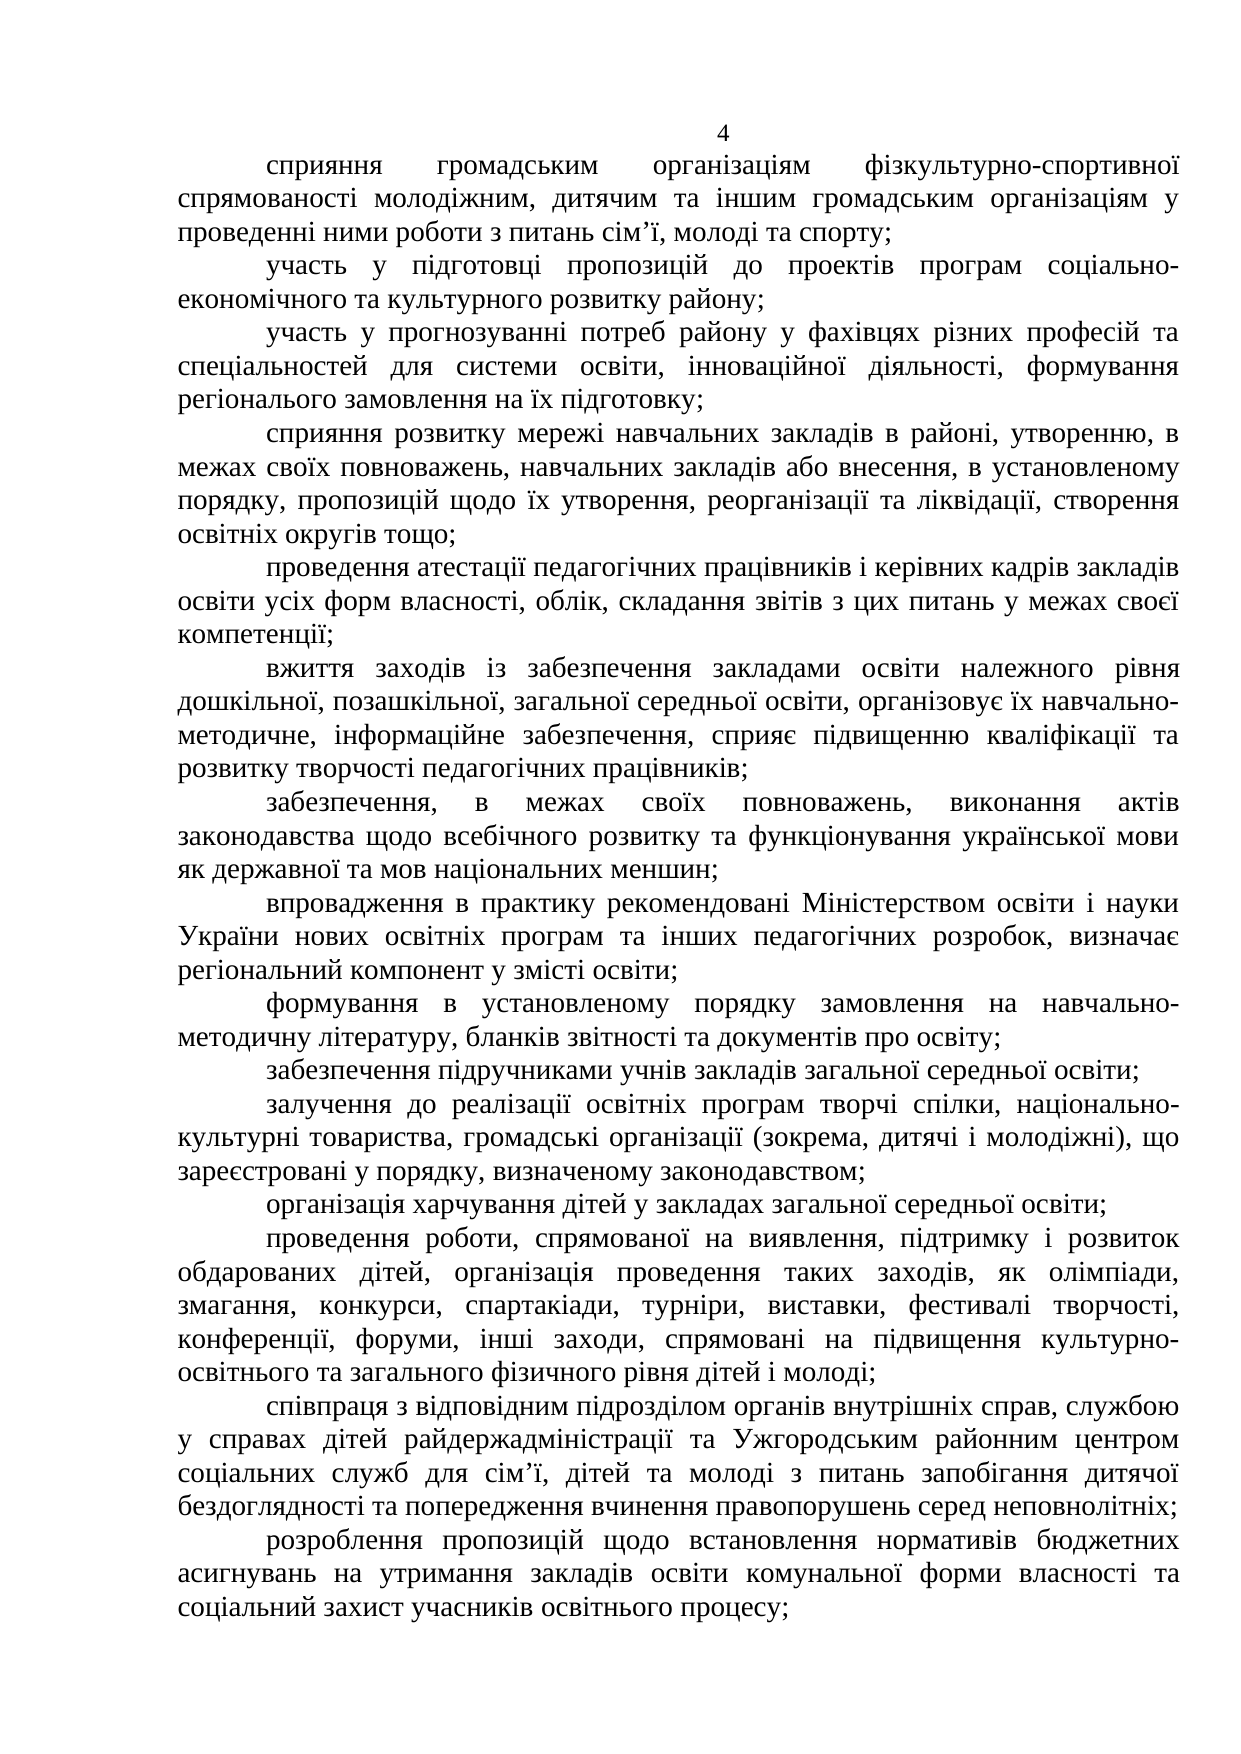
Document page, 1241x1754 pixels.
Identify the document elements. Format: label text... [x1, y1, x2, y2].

text участь у підготовці пропозицій до проектів програм соціально-економічного та культурного розвитку району; [177, 247, 1180, 314]
text участь у прогнозуванні потреб району у фахівцях різних професій та спеціальностей для системи освіти, інноваційної діяльності, формування регіональого замовлення на їх підготовку; [177, 314, 1180, 415]
text співпраця з відповідним підрозділом органів внутрішніх справ, службою у справах дітей райдержадміністрації та Ужгородським районним центром соціальних служб для сім’ї, дітей та молоді з питань запобігання дитячої бездоглядності та попередження вчинення правопорушень серед неповнолітніх; [177, 1388, 1180, 1522]
text організація харчування дітей у закладах загальної середньої освіти; [177, 1187, 1180, 1220]
text формування в установленому порядку замовлення на навчально-методичну літературу, бланків звітності та документів про освіту; [177, 985, 1180, 1052]
text 4 [177, 118, 1180, 147]
text залучення до реалізації освітніх програм творчі спілки, національно-культурні товариства, громадські організації (зокрема, дитячі і молодіжні), що зареєстровані у порядку, визначеному законодавством; [177, 1086, 1180, 1187]
text забезпечення, в межах своїх повноважень, виконання актів законодавства щодо всебічного розвитку та функціонування української мови як державної та мов національних меншин; [177, 784, 1180, 885]
text вжиття заходів із забезпечення закладами оcвіти належного рівня дошкільної, позашкільної, загальної середньої освіти, організовує їх навчально-методичне, інформаційне забезпечення, сприяє підвищенню кваліфікації та розвитку творчості педагогічних працівників; [177, 650, 1180, 784]
text розроблення пропозицій щодо встановлення нормативів бюджетних асигнувань на утримання закладів освіти комунальної форми власності та соціальний захист учасників освітнього процесу; [177, 1522, 1180, 1623]
text сприяння розвитку мережі навчальних закладів в районі, утворенню, в межах своїх повноважень, навчальних закладів або внесення, в установленому порядку, пропозицій щодо їх утворення, реорганізації та ліквідації, створення освітніх округів тощо; [177, 415, 1180, 549]
text забезпечення підручниками учнів закладів загальної середньої освіти; [177, 1052, 1180, 1086]
text сприяння громадським організаціям фізкультурно-спортивної спрямованості молодіжним, дитячим та іншим громадським організаціям у проведенні ними роботи з питань сім’ї, молоді та спорту; [177, 147, 1180, 247]
text впровадження в практику рекомендовані Міністерством освіти і науки України нових освітніх програм та інших педагогічних розробок, визначає регіональний компонент у змісті освіти; [177, 885, 1180, 985]
text проведення роботи, спрямованої на виявлення, підтримку і розвиток обдарованих дітей, організація проведення таких заходів, як олімпіади, змагання, конкурси, спартакіади, турніри, виставки, фестивалі творчості, конференції, форуми, інші заходи, спрямовані на підвищення культурно-освітнього та загального фізичного рівня дітей і молоді; [177, 1220, 1180, 1388]
text проведення атестації педагогічних працівників і керівних кадрів закладів освіти усіх форм власності, облік, складання звітів з цих питань у межах своєї компетенції; [177, 549, 1180, 650]
